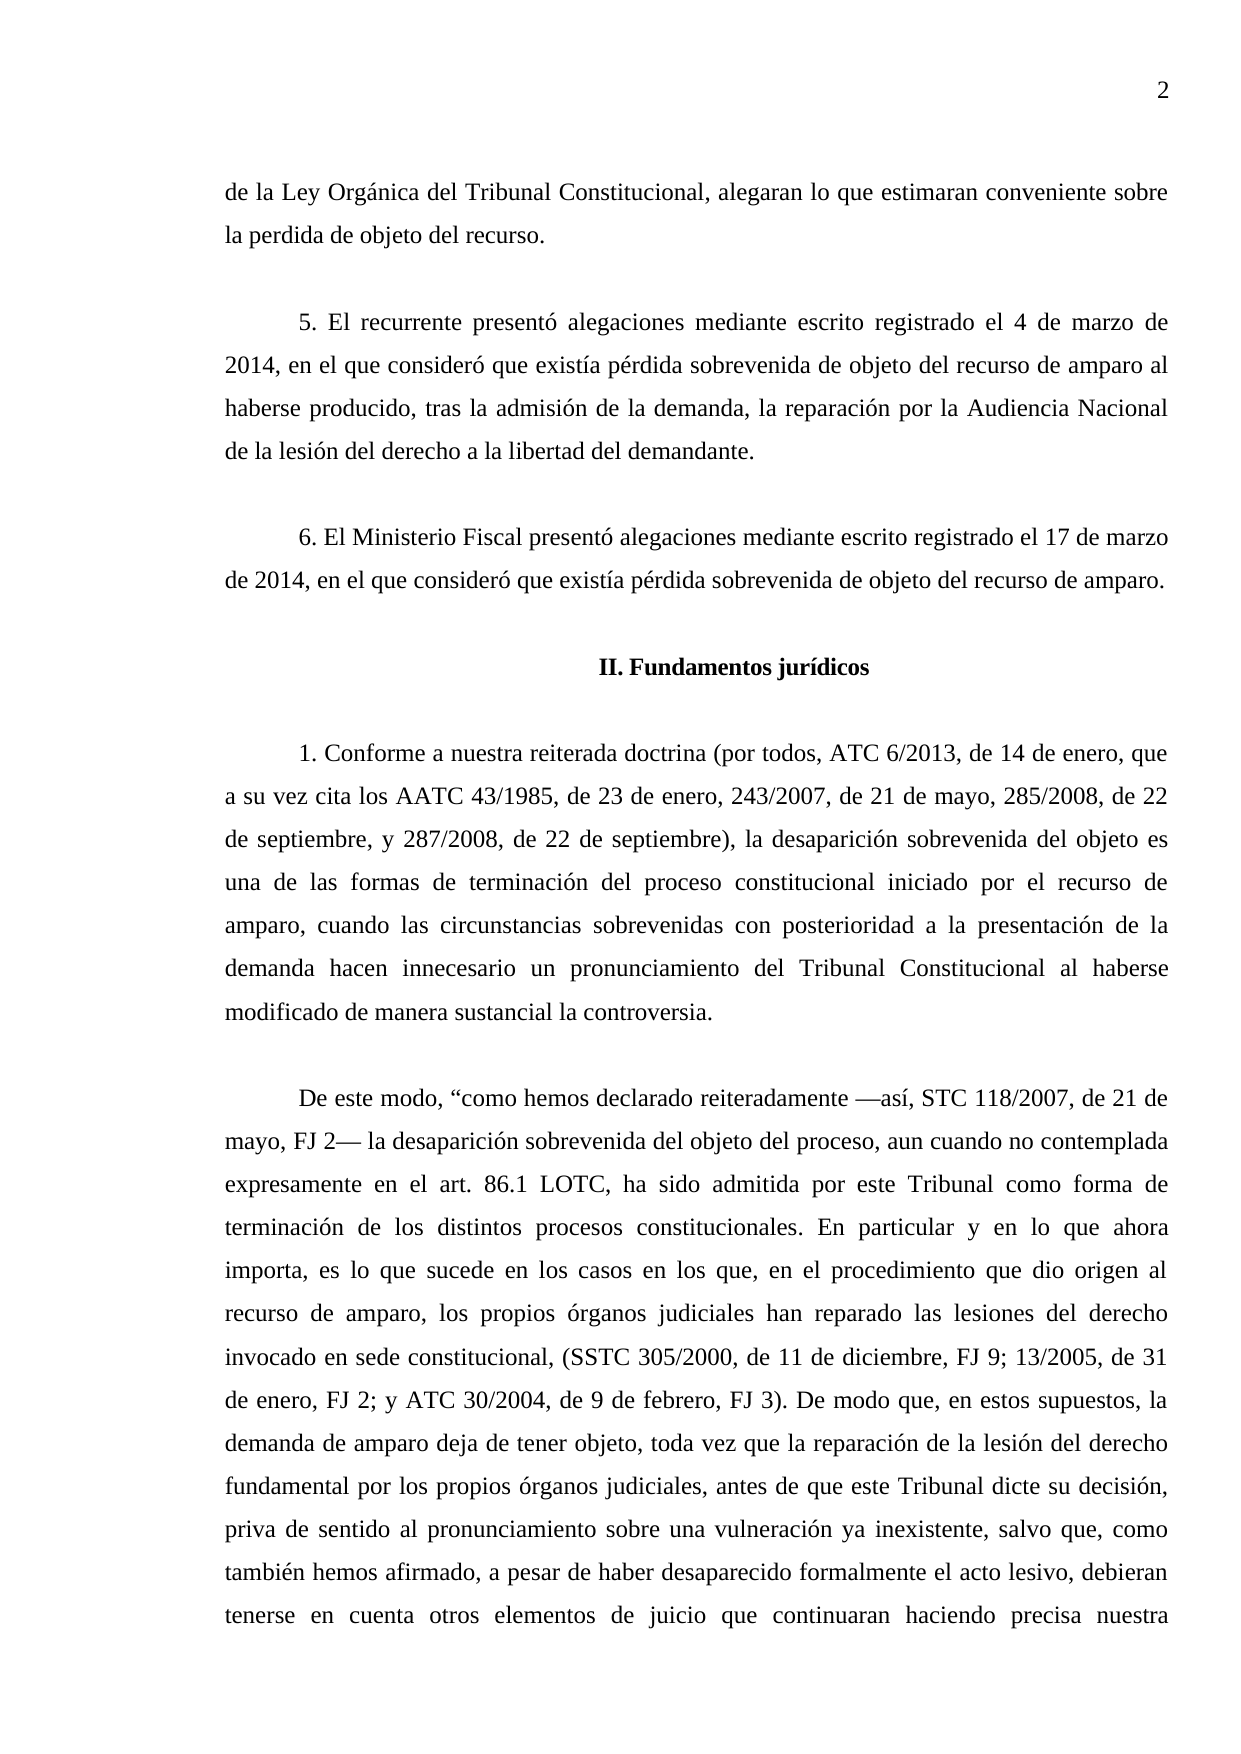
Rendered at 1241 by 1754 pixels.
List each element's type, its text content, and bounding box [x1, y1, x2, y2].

subtitle II. Fundamentos jurídicos [224, 652, 1169, 680]
text 1. Conforme a nuestra reiterada doctrina (por todos, ATC 6/2013, de 14 de enero, que a su vez cita los AATC 43/1985, de 23 de enero, 243/2007, de 21 de mayo, 285/2008, de 22 de septiembre, y 287/2008, de 22 de septiembre), la desaparición sobrevenida del objeto es una de las formas de terminación del proceso constitucional iniciado por el recurso de amparo, cuando las circunstancias sobrevenidas con posterioridad a la presentación de la demanda hacen innecesario un pronunciamiento del Tribunal Constitucional al haberse modificado de manera sustancial la controversia. [224, 738, 1169, 1025]
text 5. El recurrente presentó alegaciones mediante escrito registrado el 4 de marzo de 2014, en el que consideró que existía pérdida sobrevenida de objeto del recurso de amparo al haberse producido, tras la admisión de la demanda, la reparación por la Audiencia Nacional de la lesión del derecho a la libertad del demandante. [224, 307, 1169, 465]
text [224, 177, 1169, 249]
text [224, 1083, 1169, 1629]
text 6. El Ministerio Fiscal presentó alegaciones mediante escrito registrado el 17 de marzo de 2014, en el que consideró que existía pérdida sobrevenida de objeto del recurso de amparo. [224, 522, 1169, 594]
